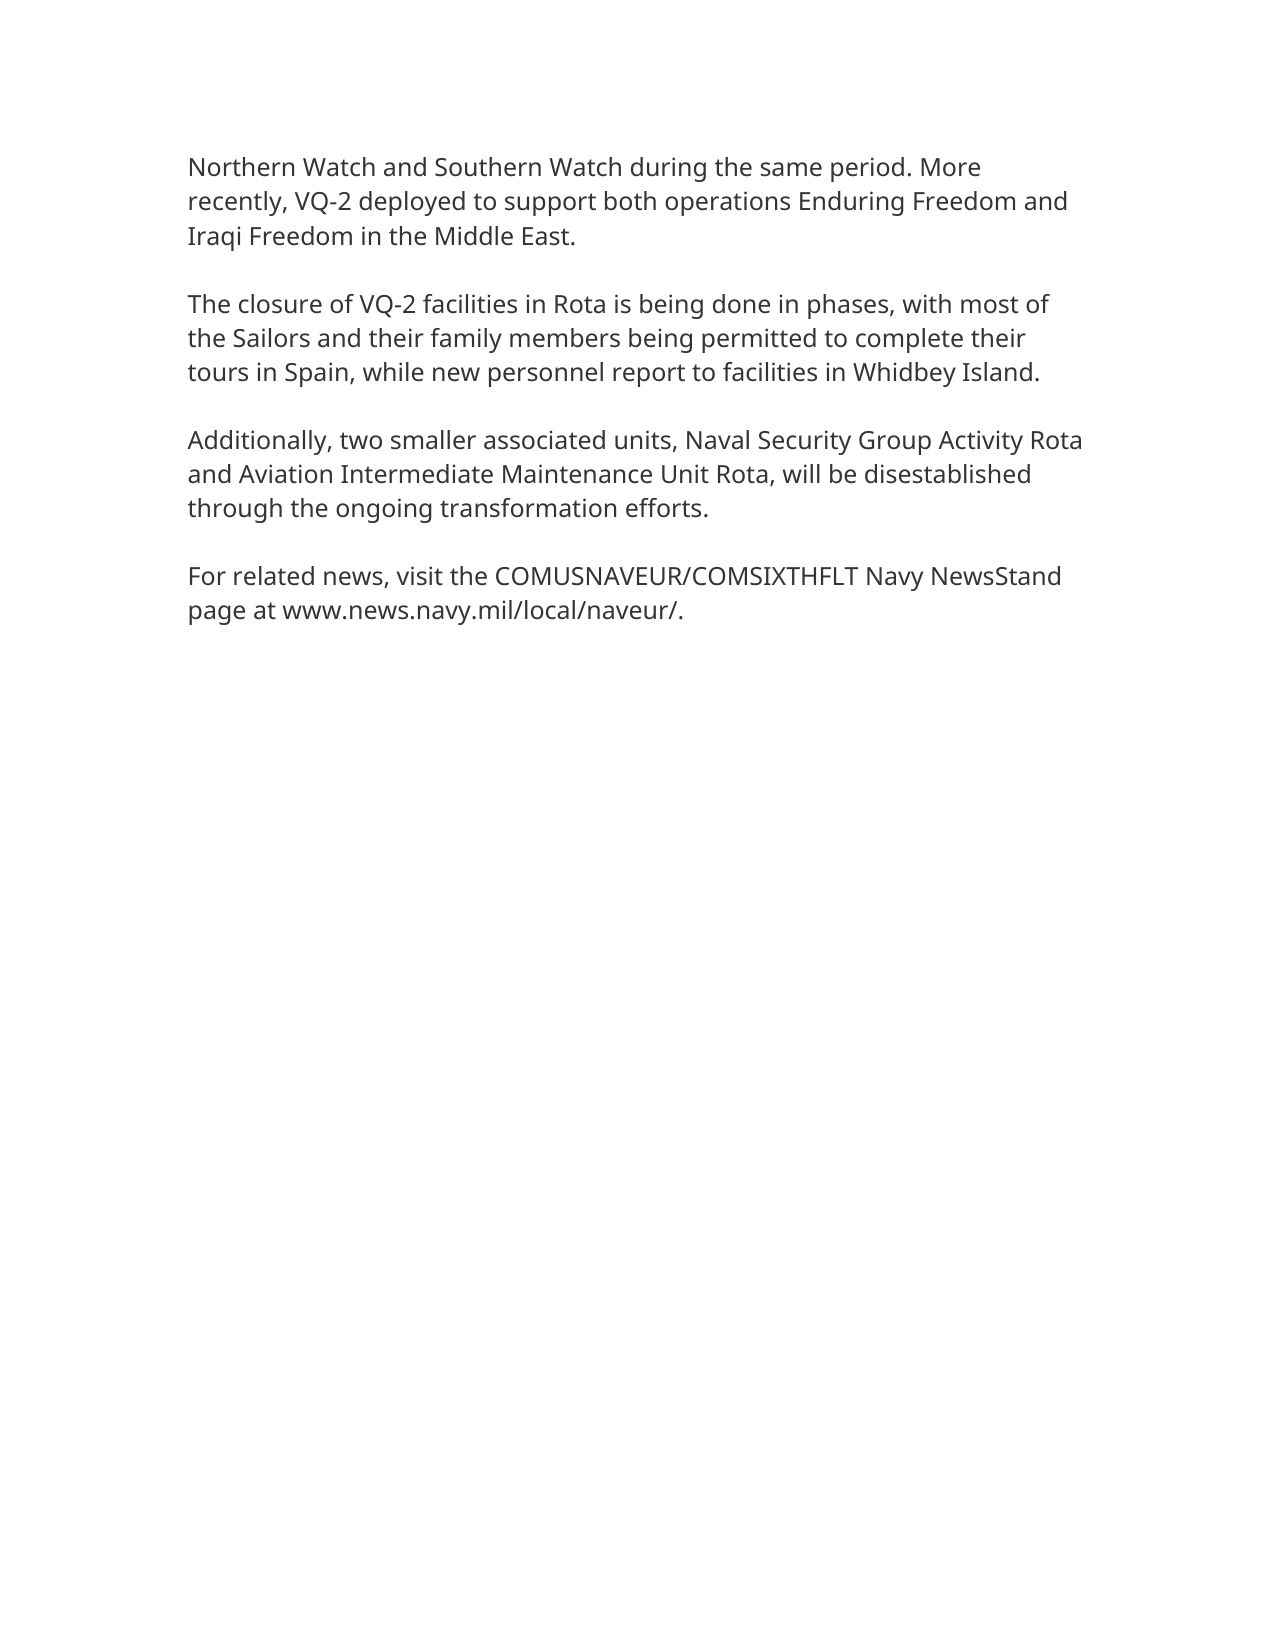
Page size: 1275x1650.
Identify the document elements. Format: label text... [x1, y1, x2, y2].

text The closure of VQ-2 facilities in Rota is being done in phases, with most of the Sailors and their family members being permitted to complete their tours in Spain, while new personnel report to facilities in Whidbey Island. [187, 286, 1087, 388]
text Additionally, two smaller associated units, Naval Security Group Activity Rota and Aviation Intermediate Maintenance Unit Rota, will be disestablished through the ongoing transformation efforts. [187, 422, 1087, 525]
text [187, 150, 1087, 252]
text For related news, visit the COMUSNAVEUR/COMSIXTHFLT Navy NewsStand page at www.news.navy.mil/local/naveur/. [187, 559, 1087, 627]
